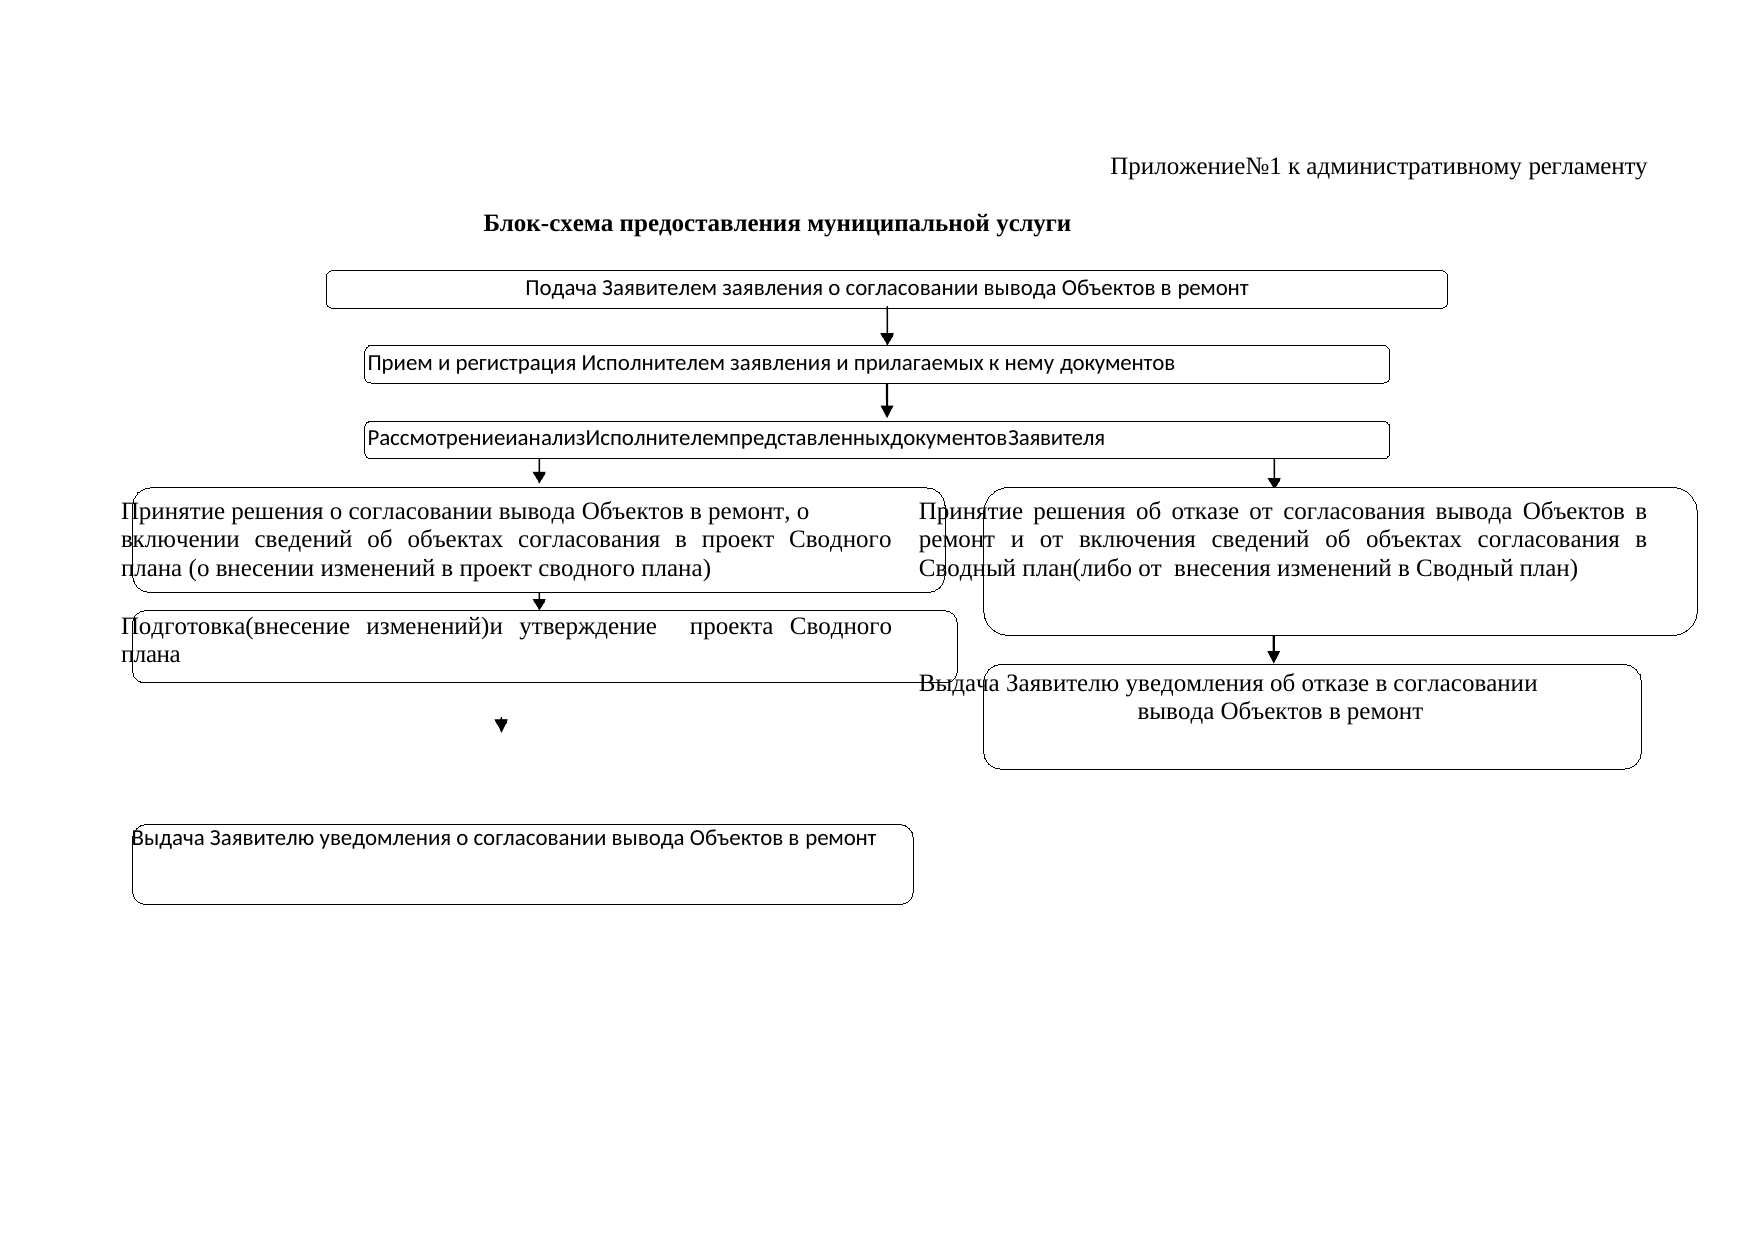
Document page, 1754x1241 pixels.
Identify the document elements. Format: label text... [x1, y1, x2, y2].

picture [532, 593, 546, 610]
text Блок-схема предоставления муниципальной услуги [121, 208, 1648, 237]
text Принятие решения о согласовании вывода Объектов в ремонт, о [121, 496, 892, 524]
picture [1267, 459, 1281, 487]
picture [494, 717, 508, 733]
text Принятие решения об отказе от согласования вывода Объектов в ремонт и от включения сведений об объектах согласования в Сводный план(либо от внесения изменений в Сводный план) [919, 496, 1648, 582]
text включении сведений об объектах согласования в проект Сводного плана (о внесении изменений в проект сводного плана) [121, 524, 892, 582]
picture [880, 309, 894, 345]
text вывода Объектов в ремонт [919, 696, 1648, 725]
text Приложение№1 к административному регламенту [121, 151, 1648, 179]
picture [532, 459, 546, 484]
text Подготовка(внесение изменений)и утверждение проекта Сводного плана [121, 611, 892, 668]
text Выдача Заявителю уведомления об отказе в согласовании [919, 668, 1648, 696]
